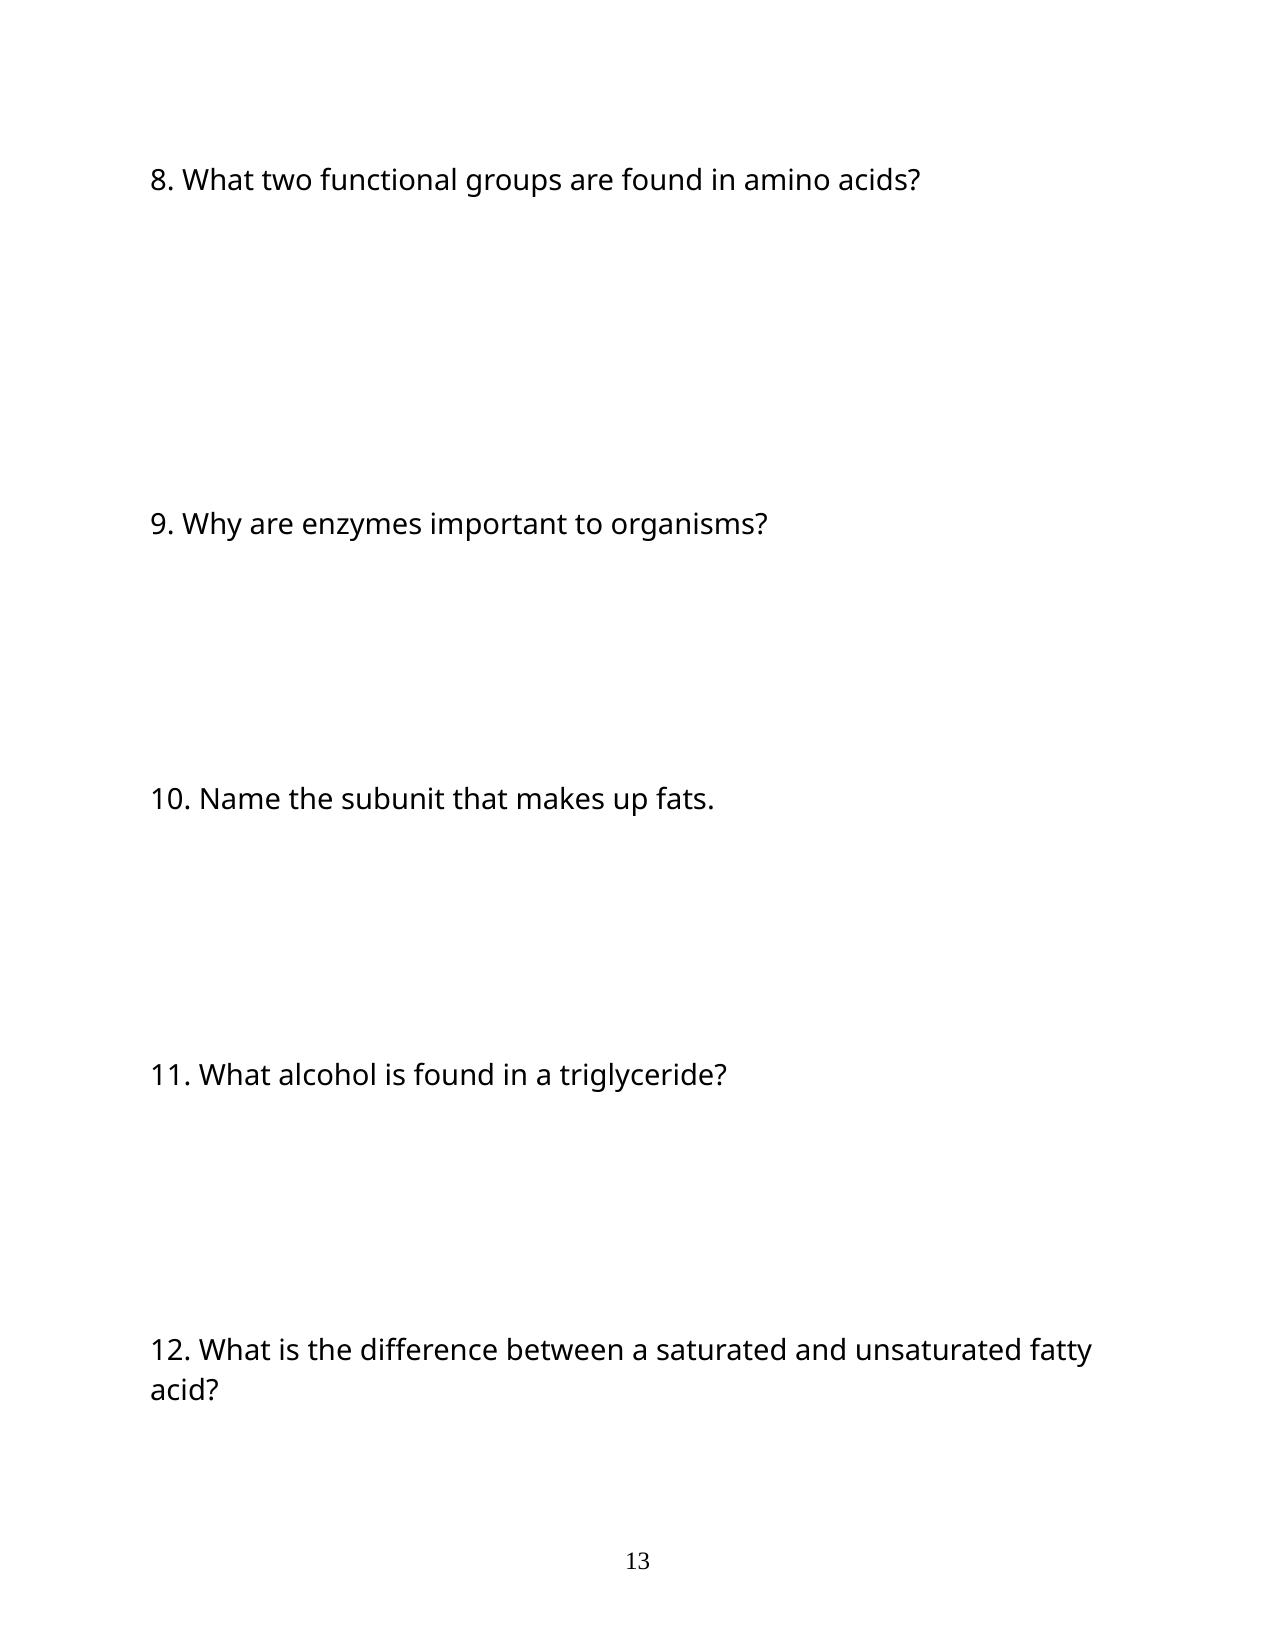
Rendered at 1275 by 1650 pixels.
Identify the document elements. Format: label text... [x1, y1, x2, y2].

subtitle 8. What two functional groups are found in amino acids? [150, 159, 1125, 198]
subtitle 9. Why are enzymes important to organisms? [150, 503, 1125, 543]
subtitle 12. What is the difference between a saturated and unsaturated fatty acid? [150, 1329, 1125, 1409]
subtitle 11. What alcohol is found in a triglyceride? [150, 1054, 1125, 1094]
subtitle 10. Name the subunit that makes up fats. [150, 778, 1125, 818]
